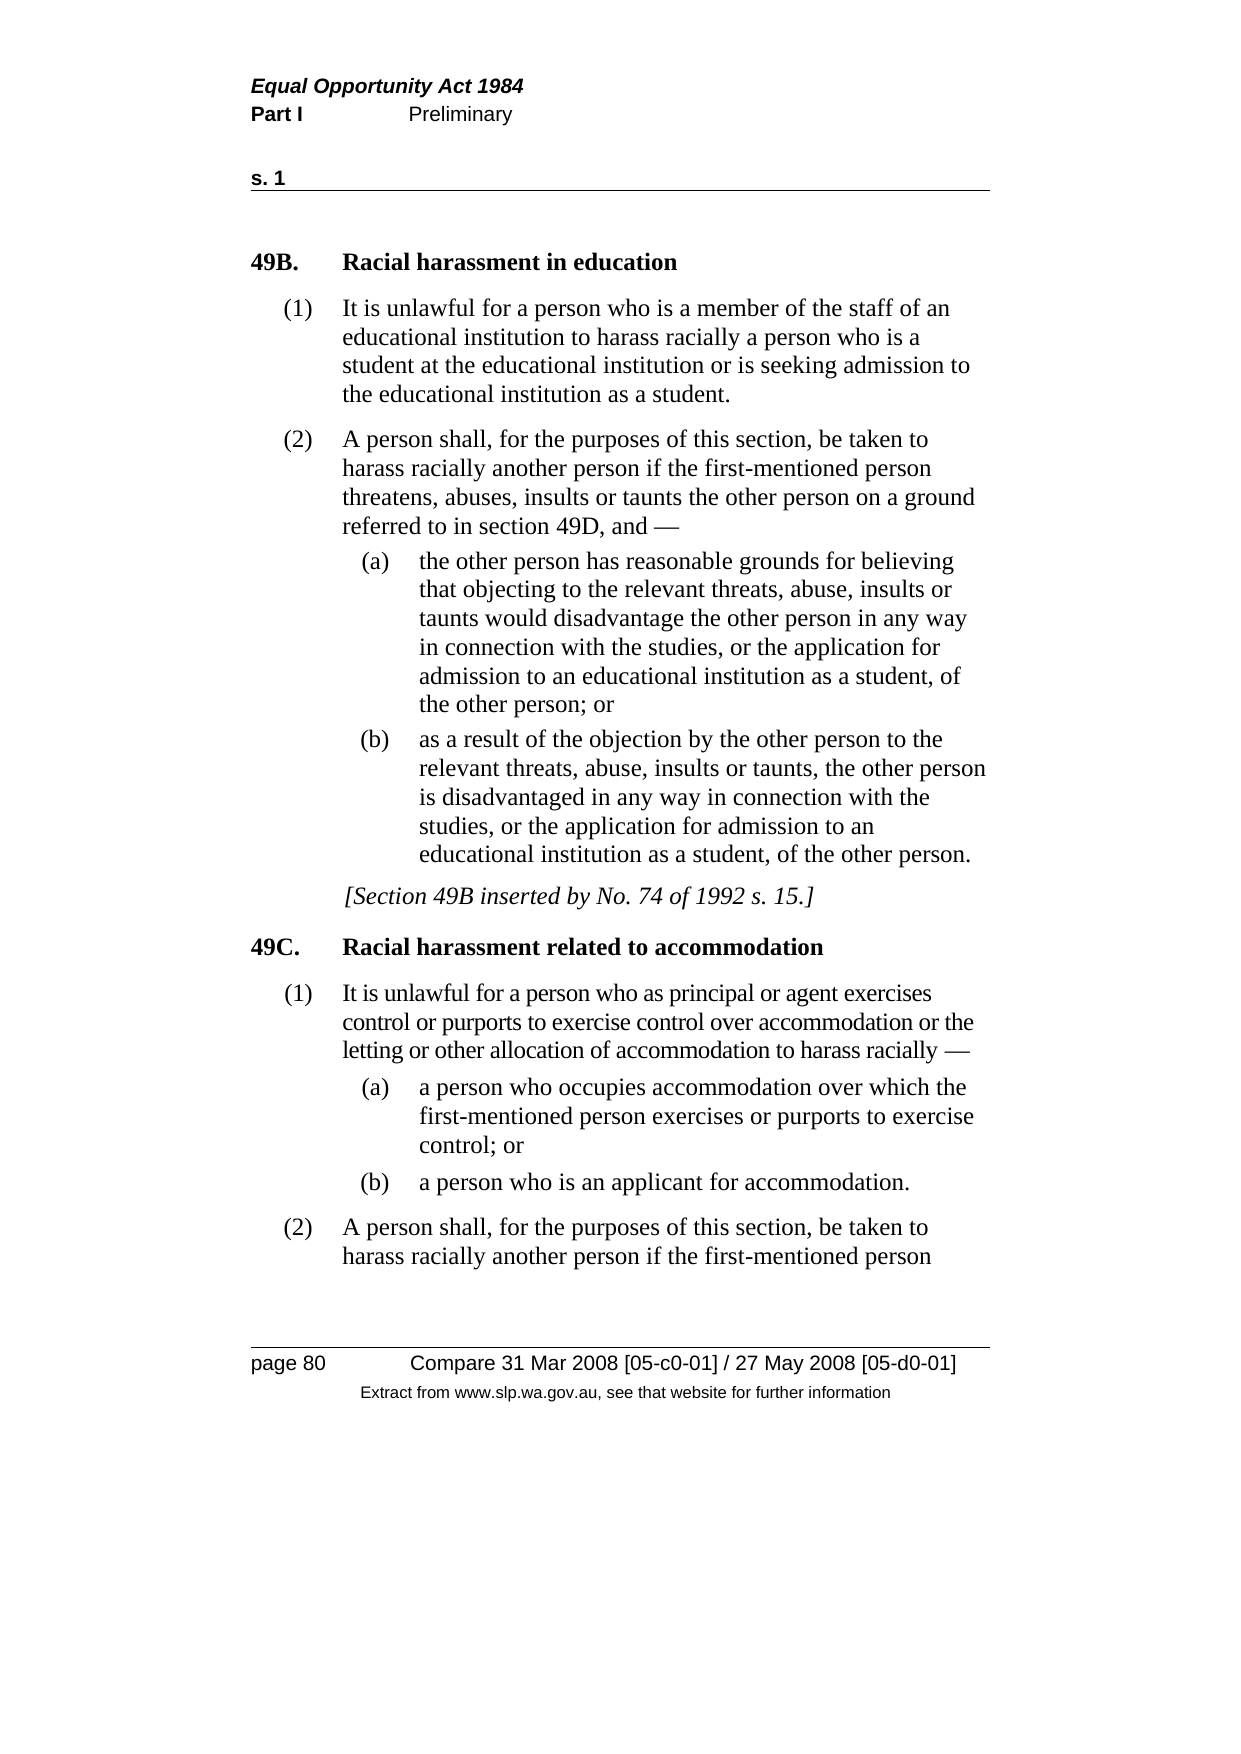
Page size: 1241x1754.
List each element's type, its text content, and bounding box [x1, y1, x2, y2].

text (a) the other person has reasonable grounds for believing that objecting to the relevant threats, abuse, insults or taunts would disadvantage the other person in any way in connection with the studies, or the application for admission to an educational institution as a student, of the other person; or [251, 546, 990, 718]
text (1) It is unlawful for a person who as principal or agent exercises control or purports to exercise control over accommodation or the letting or other allocation of accommodation to harass racially — [251, 978, 990, 1064]
text (1) It is unlawful for a person who is a member of the staff of an educational institution to harass racially a person who is a student at the educational institution or is seeking admission to the educational institution as a student. [251, 293, 990, 408]
text (b) as a result of the objection by the other person to the relevant threats, abuse, insults or taunts, the other person is disadvantaged in any way in connection with the studies, or the application for admission to an educational institution as a student, of the other person. [251, 724, 990, 868]
text (a) a person who occupies accommodation over which the first-mentioned person exercises or purports to exercise control; or [251, 1072, 990, 1159]
subtitle 49C. Racial harassment related to accommodation [251, 932, 990, 961]
subtitle 49B. Racial harassment in education [251, 247, 990, 276]
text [251, 1212, 990, 1270]
text [Section 49B inserted by No. 74 of 1992 s. 15.] [251, 881, 990, 909]
text (b) a person who is an applicant for accommodation. [251, 1167, 990, 1196]
